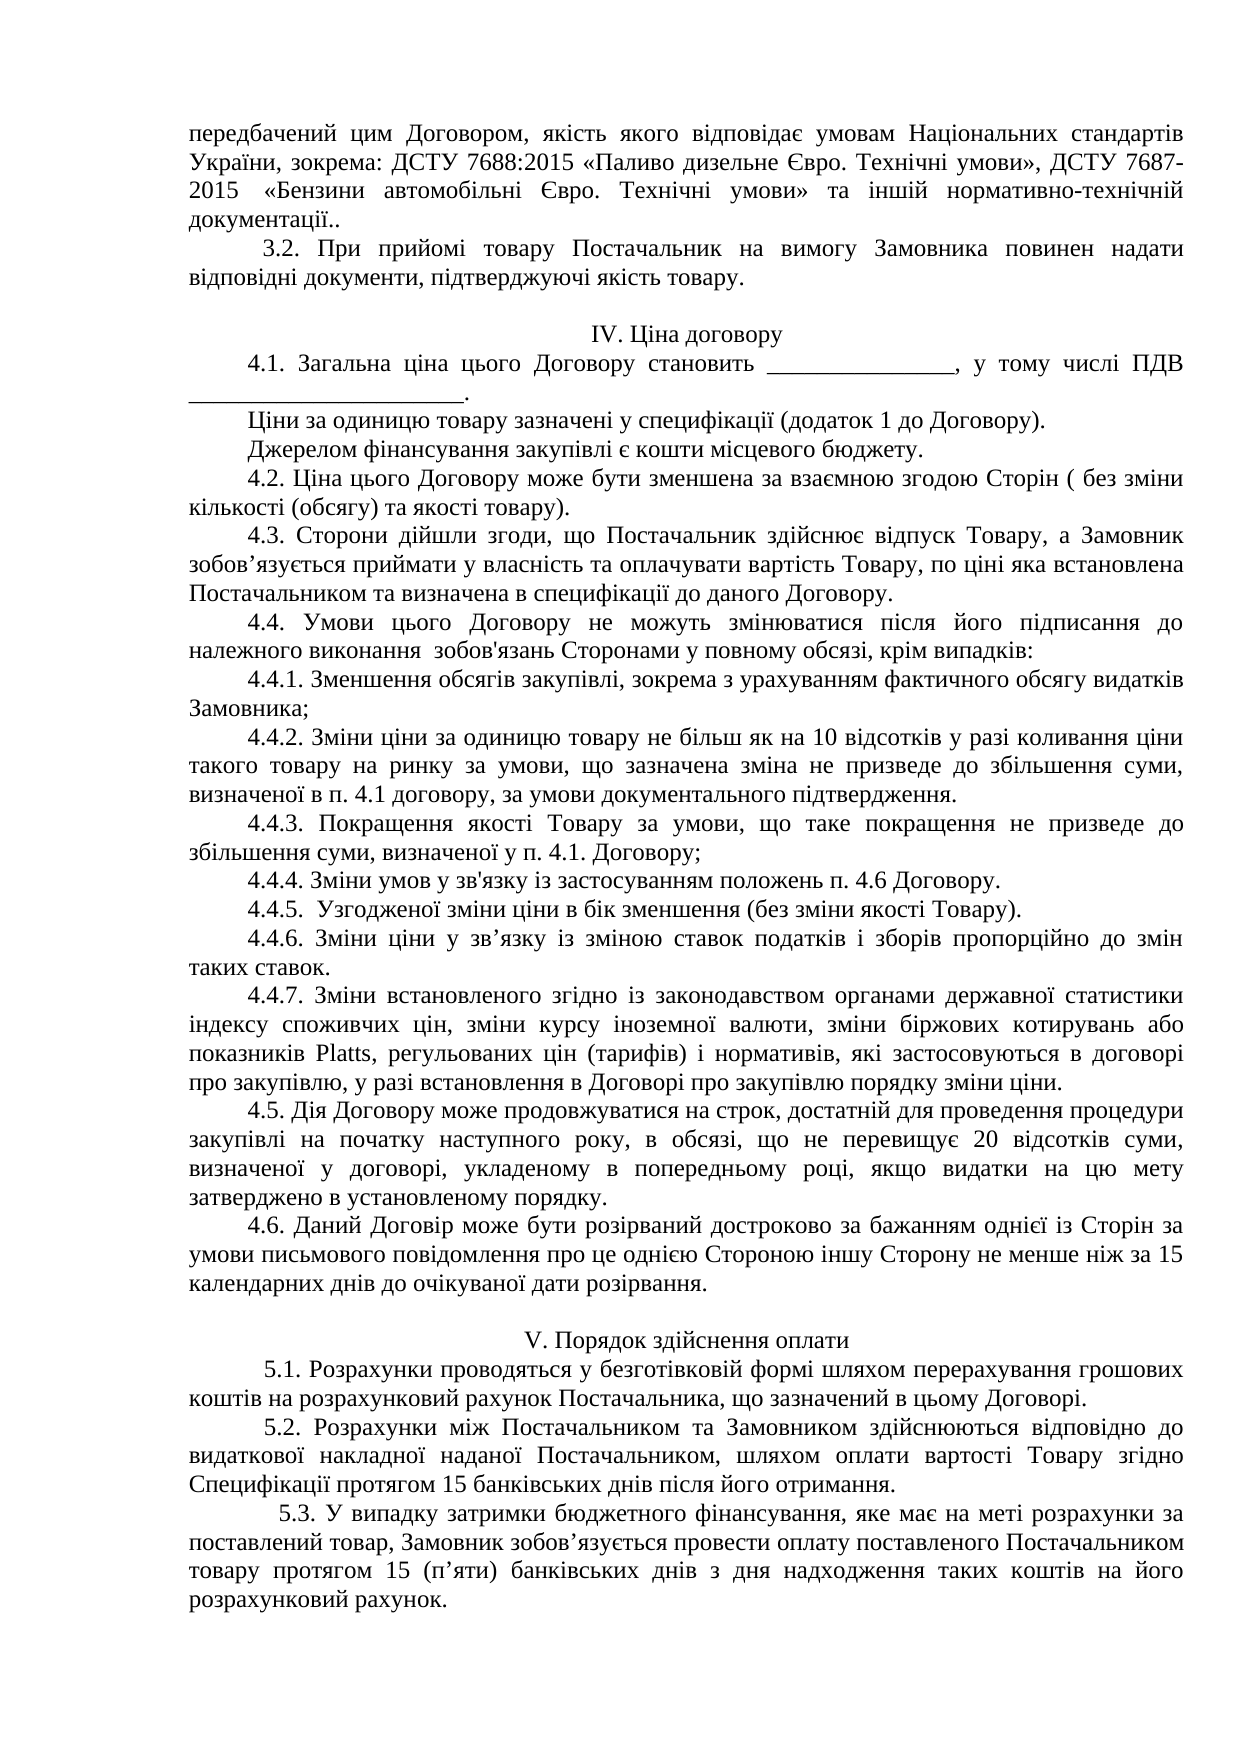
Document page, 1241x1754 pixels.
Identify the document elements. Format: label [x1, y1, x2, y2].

table_cell [177, 118, 1196, 1613]
